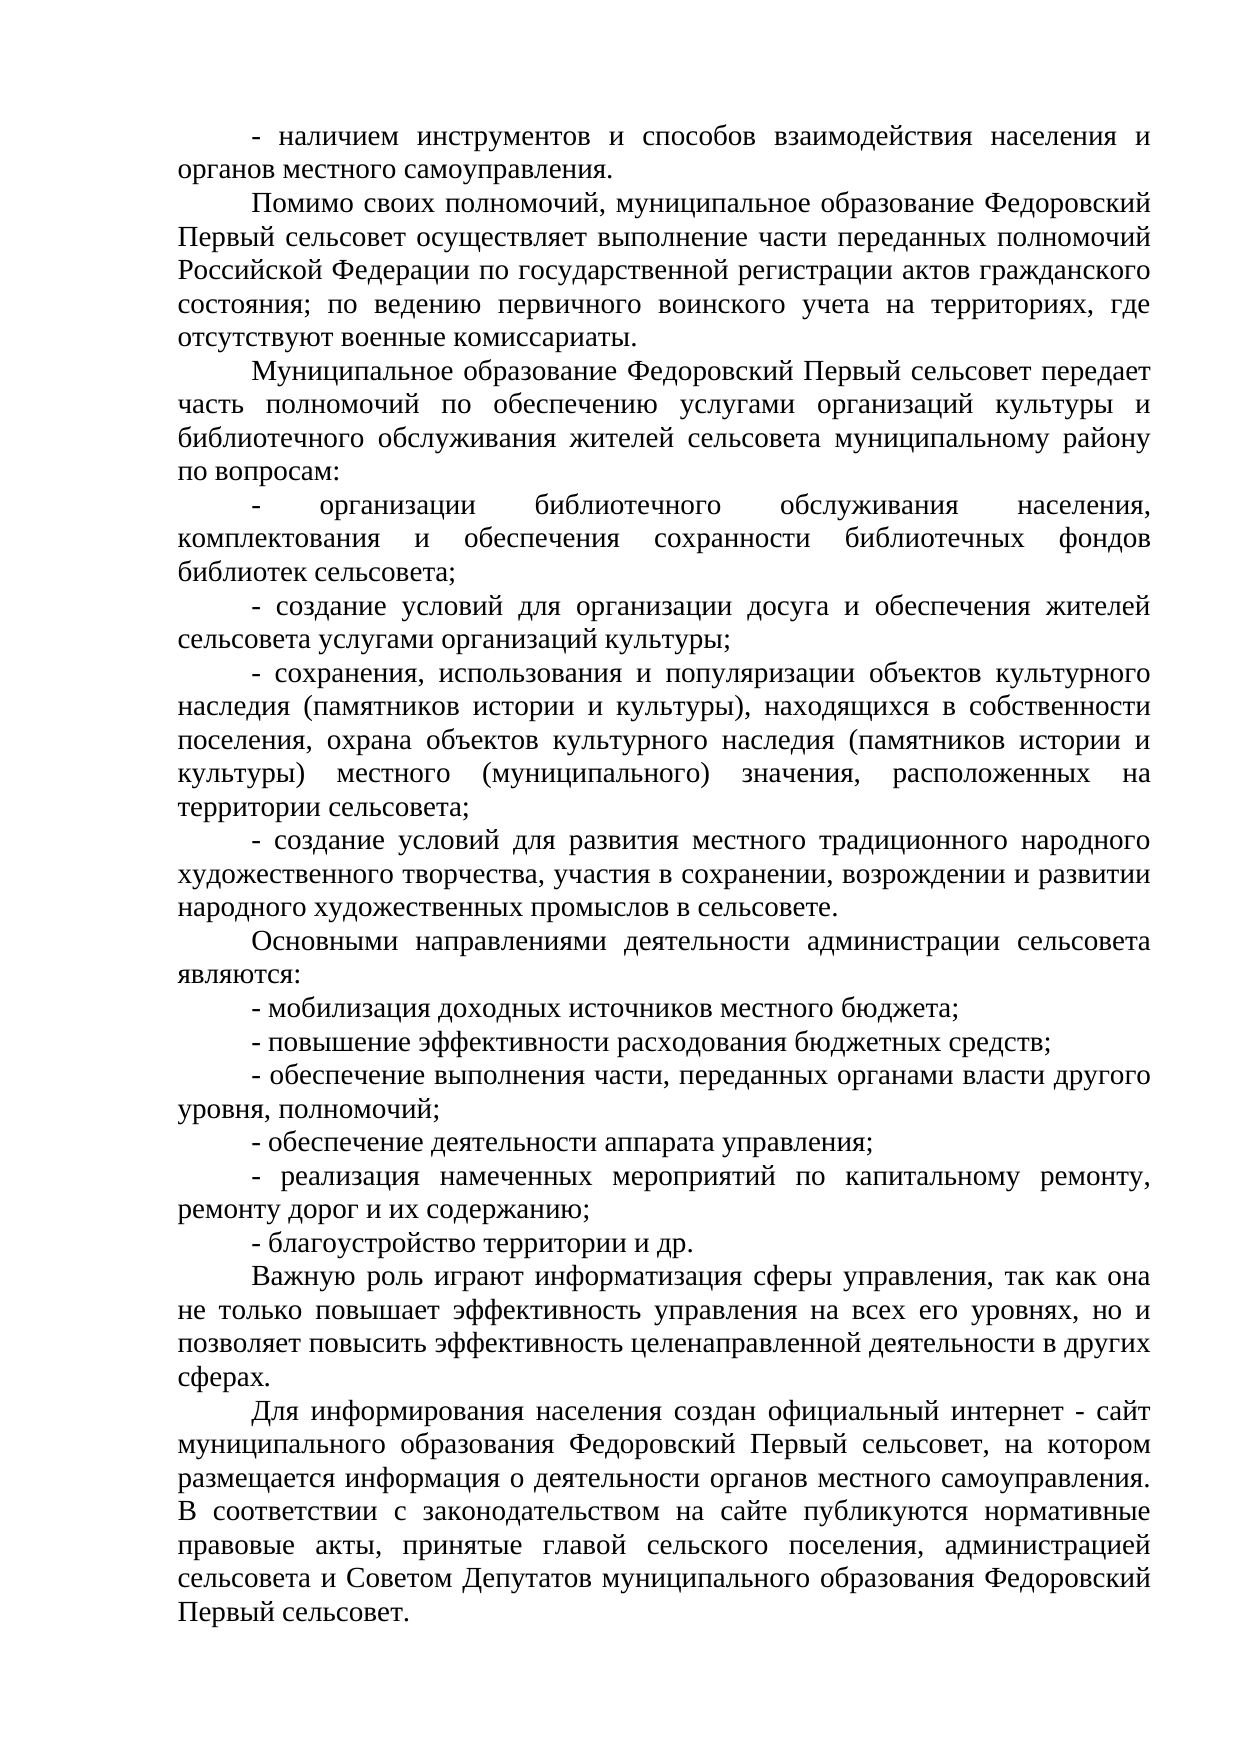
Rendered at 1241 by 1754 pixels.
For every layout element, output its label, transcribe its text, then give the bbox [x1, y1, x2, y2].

text - создание условий для развития местного традиционного народного художественного творчества, участия в сохранении, возрождении и развитии народного художественных промыслов в сельсовете. [177, 822, 1152, 923]
text - организации библиотечного обслуживания населения, комплектования и обеспечения сохранности библиотечных фондов библиотек сельсовета; [177, 487, 1152, 588]
text Муниципальное образование Федоровский Первый сельсовет передает часть полномочий по обеспечению услугами организаций культуры и библиотечного обслуживания жителей сельсовета муниципальному району по вопросам: [177, 353, 1152, 487]
text - сохранения, использования и популяризации объектов культурного наследия (памятников истории и культуры), находящихся в собственности поселения, охрана объектов культурного наследия (памятников истории и культуры) местного (муниципального) значения, расположенных на территории сельсовета; [177, 655, 1152, 822]
text Для информирования населения создан официальный интернет - сайт муниципального образования Федоровский Первый сельсовет, на котором размещается информация о деятельности органов местного самоуправления. В соответствии с законодательством на сайте публикуются нормативные правовые акты, принятые главой сельского поселения, администрацией сельсовета и Советом Депутатов муниципального образования Федоровский Первый сельсовет. [177, 1393, 1152, 1627]
text - обеспечение выполнения части, переданных органами власти другого уровня, полномочий; [177, 1057, 1152, 1124]
text Основными направлениями деятельности администрации сельсовета являются: [177, 923, 1152, 990]
text - мобилизация доходных источников местного бюджета; [177, 990, 1152, 1024]
text - повышение эффективности расходования бюджетных средств; [177, 1024, 1152, 1057]
text - создание условий для организации досуга и обеспечения жителей сельсовета услугами организаций культуры; [177, 588, 1152, 655]
text - реализация намеченных мероприятий по капитальному ремонту, ремонту дорог и их содержанию; [177, 1158, 1152, 1225]
text Важную роль играют информатизация сферы управления, так как она не только повышает эффективность управления на всех его уровнях, но и позволяет повысить эффективность целенаправленной деятельности в других сферах. [177, 1258, 1152, 1393]
text - обеспечение деятельности аппарата управления; [177, 1124, 1152, 1158]
text - наличием инструментов и способов взаимодействия населения и органов местного самоуправления. [177, 118, 1152, 185]
text Помимо своих полномочий, муниципальное образование Федоровский Первый сельсовет осуществляет выполнение части переданных полномочий Российской Федерации по государственной регистрации актов гражданского состояния; по ведению первичного воинского учета на территориях, где отсутствуют военные комиссариаты. [177, 185, 1152, 353]
text - благоустройство территории и др. [177, 1225, 1152, 1258]
